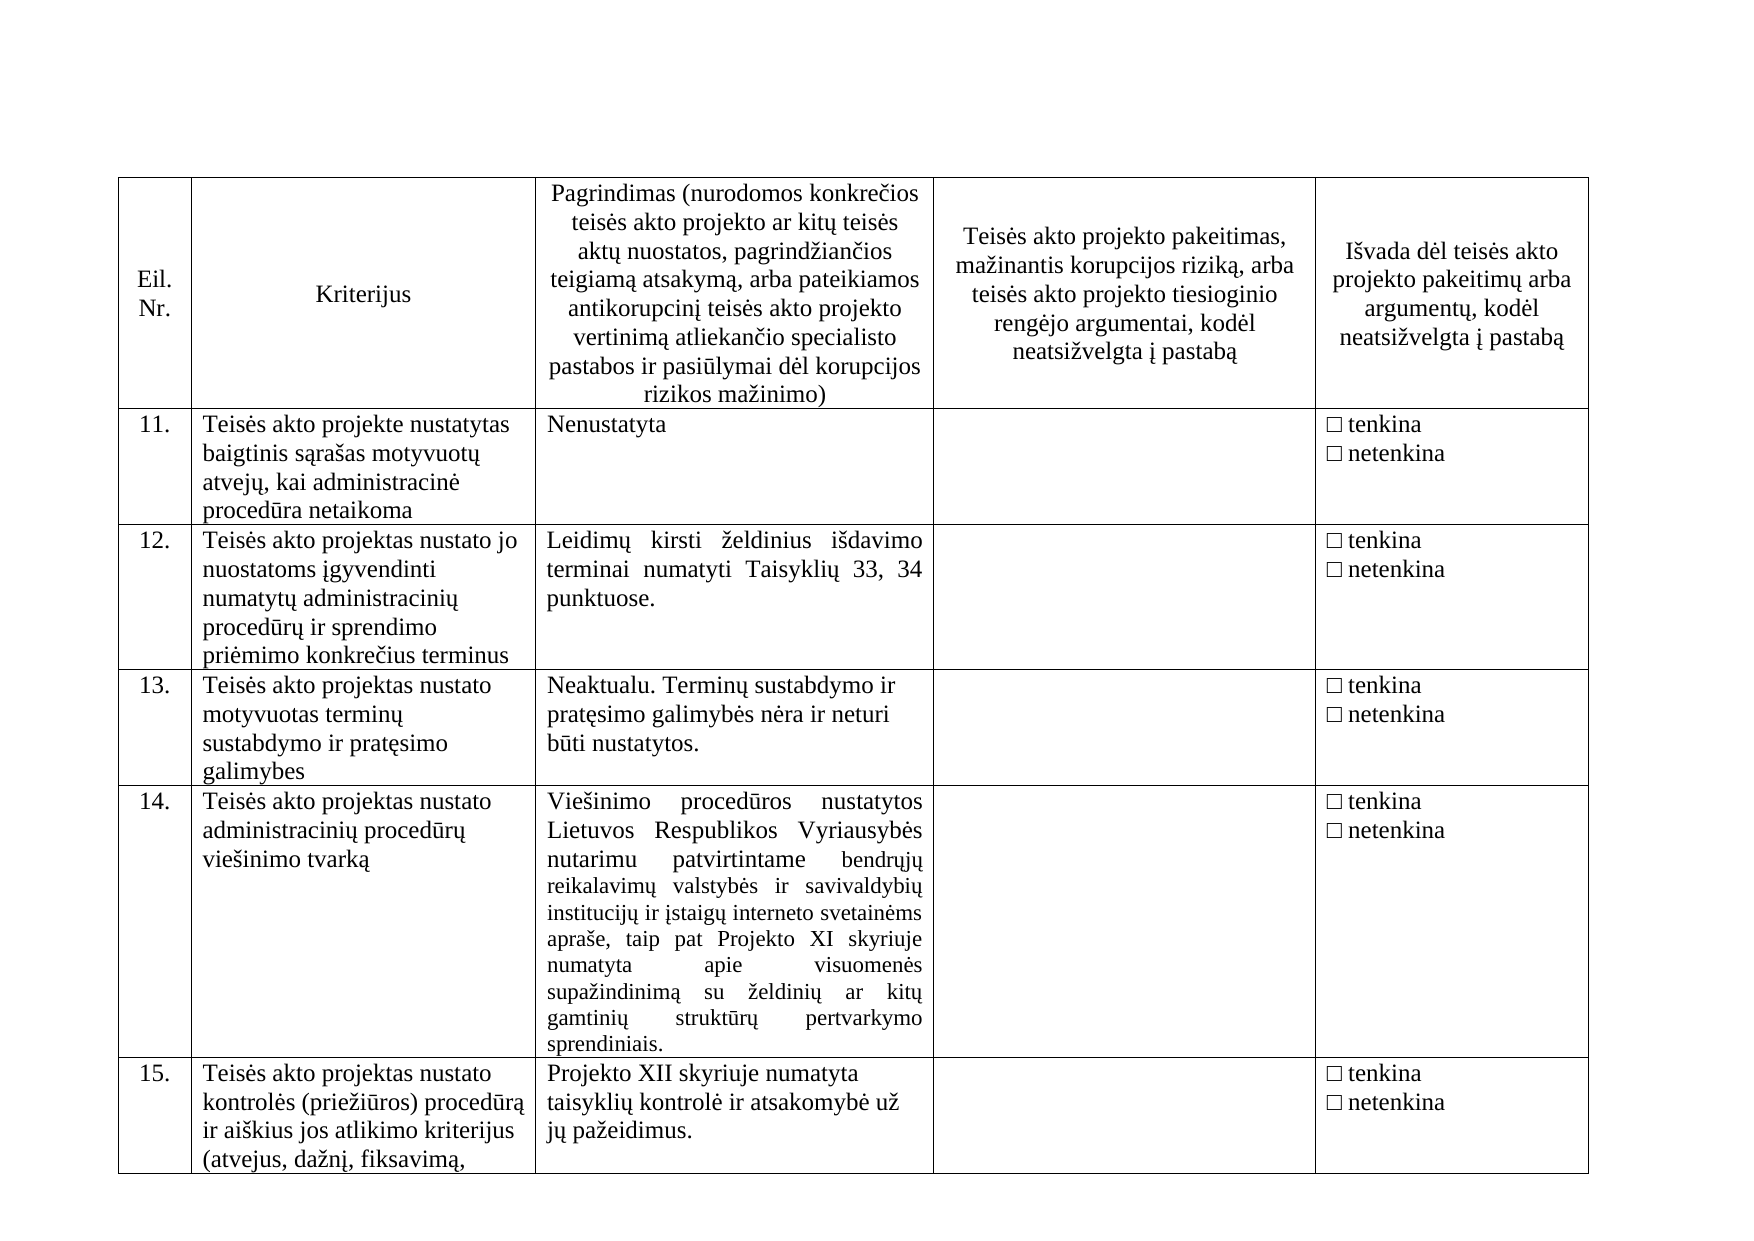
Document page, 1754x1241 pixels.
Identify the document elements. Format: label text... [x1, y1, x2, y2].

table_header Išvada dėl teisės akto projekto pakeitimų arba argumentų, kodėl neatsižvelgta į pastabą [1316, 178, 1588, 408]
table_header Kriterijus [192, 178, 535, 408]
table_header Eil. Nr. [119, 178, 191, 408]
table_cell Teisės akto projektas nustato kontrolės (priežiūros) procedūrą ir aiškius jos atlikimo kriterijus (atvejus, dažnį, fiksavimą, kontrolės rezultatų viešinimą ir panašiai) [192, 1058, 535, 1173]
table_cell 13. [119, 670, 191, 785]
table_cell [934, 1058, 1315, 1173]
table_cell □ tenkina □ netenkina [1316, 1058, 1588, 1173]
table_cell 11. [119, 409, 191, 524]
table_cell 14. [119, 786, 191, 1057]
table_cell [934, 670, 1315, 785]
table_cell Teisės akto projektas nustato jo nuostatoms įgyvendinti numatytų administracinių procedūrų ir sprendimo priėmimo konkrečius terminus [192, 525, 535, 669]
table_cell 12. [119, 525, 191, 669]
table_header Pagrindimas (nurodomos konkrečios teisės akto projekto ar kitų teisės aktų nuostatos, pagrindžiančios teigiamą atsakymą, arba pateikiamos antikorupcinį teisės akto projekto vertinimą atliekančio specialisto pastabos ir pasiūlymai dėl korupcijos rizikos mažinimo) [536, 178, 933, 408]
table_cell □ tenkina □ netenkina [1316, 670, 1588, 785]
table_cell □ tenkina □ netenkina [1316, 409, 1588, 524]
table_cell Projekto XII skyriuje numatyta taisyklių kontrolė ir atsakomybė už jų pažeidimus. [536, 1058, 933, 1173]
table_cell □ tenkina □ netenkina [1316, 525, 1588, 669]
table_cell Viešinimo procedūros nustatytos Lietuvos Respublikos Vyriausybės nutarimu patvirtintame bendrųjų reikalavimų valstybės ir savivaldybių institucijų ir įstaigų interneto svetainėms apraše, taip pat Projekto XI skyriuje numatyta apie visuomenės supažindinimą su želdinių ar kitų gamtinių struktūrų pertvarkymo sprendiniais. [536, 786, 933, 1057]
table_cell [934, 525, 1315, 669]
table_cell [934, 409, 1315, 524]
table_header Teisės akto projekto pakeitimas, mažinantis korupcijos riziką, arba teisės akto projekto tiesioginio rengėjo argumentai, kodėl neatsižvelgta į pastabą [934, 178, 1315, 408]
table_cell [934, 786, 1315, 1057]
table_cell 15. [119, 1058, 191, 1173]
table_cell Leidimų kirsti želdinius išdavimo terminai numatyti Taisyklių 33, 34 punktuose. [536, 525, 933, 669]
table_cell Teisės akto projektas nustato administracinių procedūrų viešinimo tvarką [192, 786, 535, 1057]
table_cell Teisės akto projektas nustato motyvuotas terminų sustabdymo ir pratęsimo galimybes [192, 670, 535, 785]
table_cell Nenustatyta [536, 409, 933, 524]
table_cell □ tenkina □ netenkina [1316, 786, 1588, 1057]
table_cell Neaktualu. Terminų sustabdymo ir pratęsimo galimybės nėra ir neturi būti nustatytos. [536, 670, 933, 785]
table_cell Teisės akto projekte nustatytas baigtinis sąrašas motyvuotų atvejų, kai administracinė procedūra netaikoma [192, 409, 535, 524]
